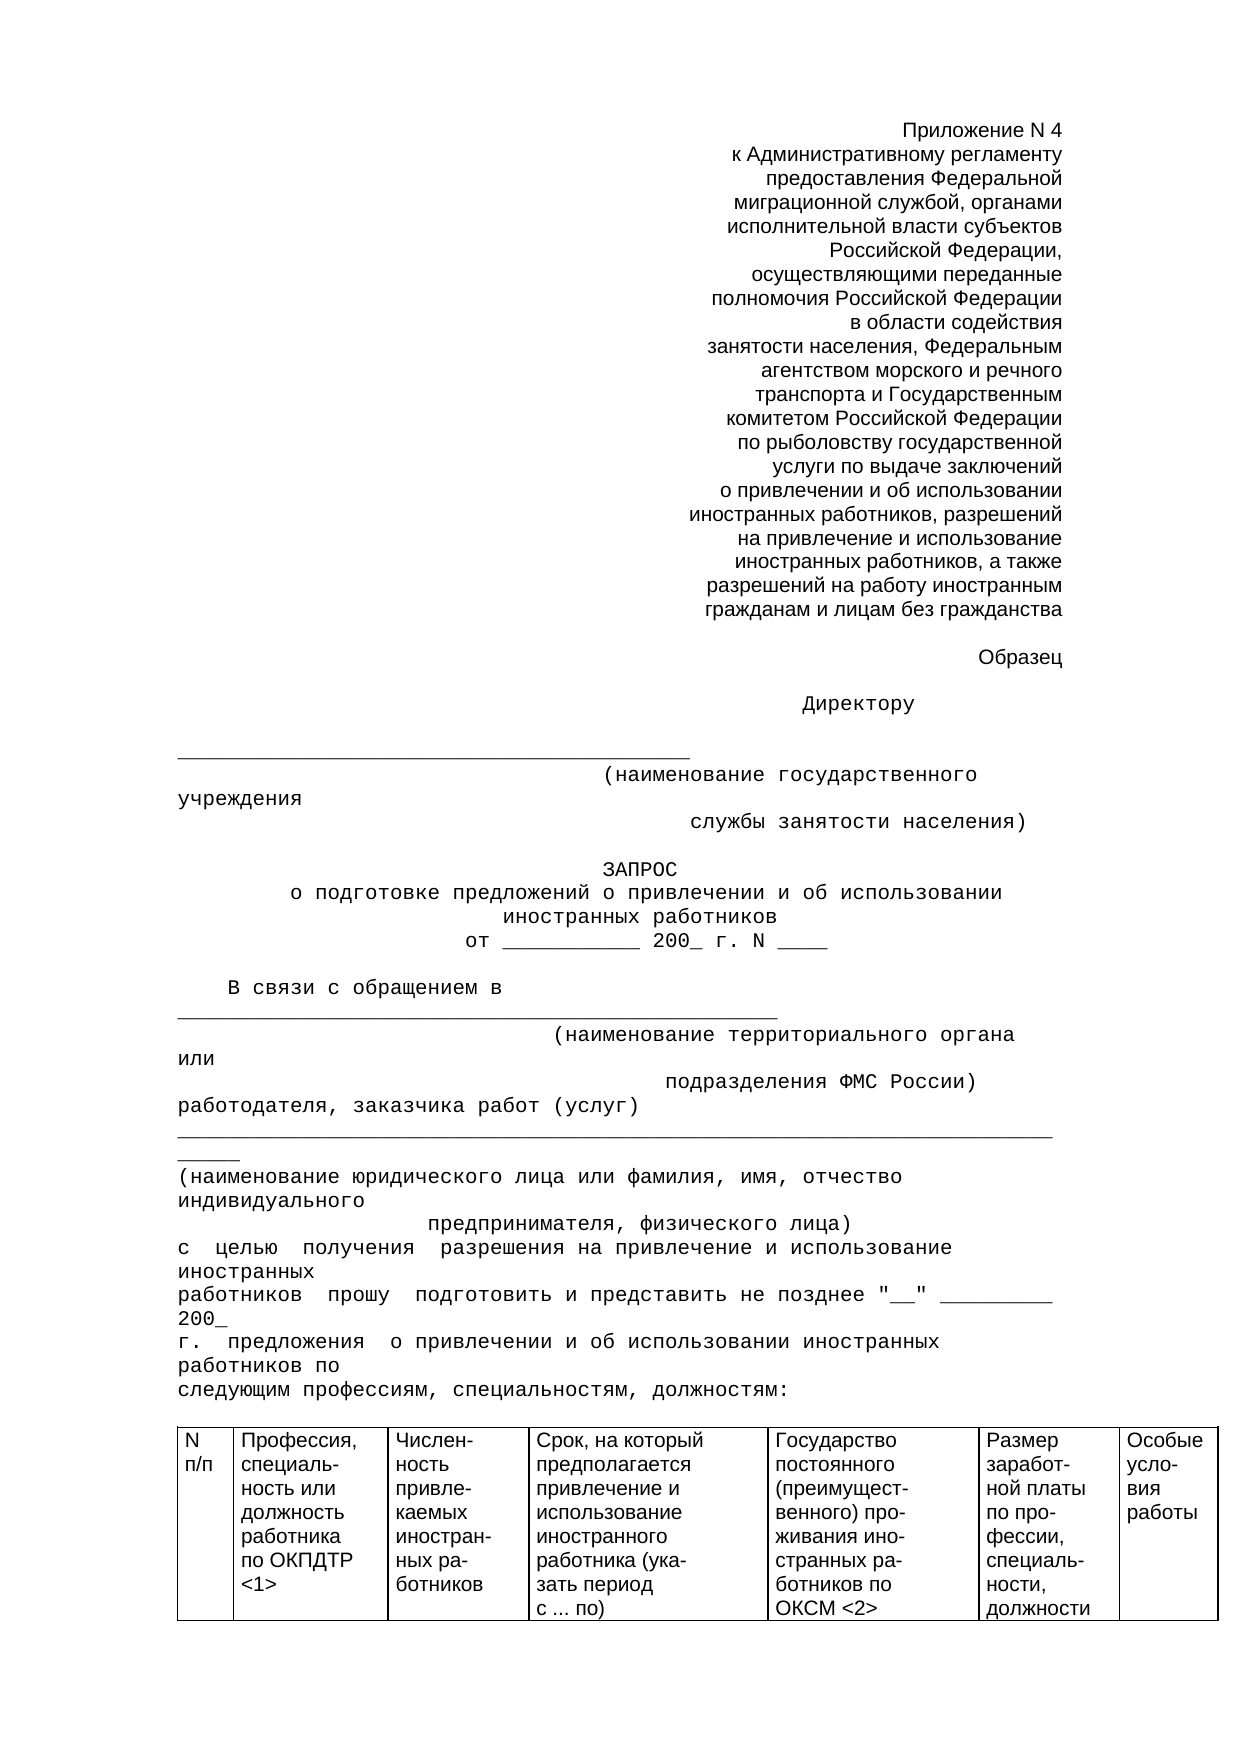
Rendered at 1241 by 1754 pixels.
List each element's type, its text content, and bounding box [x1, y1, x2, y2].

text следующим профессиям, специальностям, должностям: [177, 1379, 1062, 1402]
text подразделения ФМС России) [177, 1071, 1062, 1095]
text (наименование территориального органа или [177, 1024, 1062, 1071]
text ЗАПРОС [177, 859, 1062, 882]
text по рыболовству государственной [177, 429, 1062, 453]
text иностранных работников, разрешений [177, 501, 1062, 525]
text осуществляющими переданные [177, 262, 1062, 286]
text услуги по выдаче заключений [177, 453, 1062, 477]
text комитетом Российской Федерации [177, 406, 1062, 429]
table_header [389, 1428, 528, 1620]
text с целью получения разрешения на привлечение и использование иностранных [177, 1237, 1062, 1284]
text Приложение N 4 [177, 118, 1062, 142]
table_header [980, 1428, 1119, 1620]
text разрешений на работу иностранным [177, 573, 1062, 597]
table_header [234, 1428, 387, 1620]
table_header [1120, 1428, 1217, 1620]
text транспорта и Государственным [177, 382, 1062, 406]
text о привлечении и об использовании [177, 477, 1062, 501]
text работодателя, заказчика работ (услуг) [177, 1095, 1062, 1119]
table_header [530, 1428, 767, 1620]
text предпринимателя, физического лица) [177, 1213, 1062, 1237]
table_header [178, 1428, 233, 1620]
text В связи с обращением в ________________________________________________ [177, 977, 1062, 1024]
text (наименование государственного учреждения [177, 764, 1062, 811]
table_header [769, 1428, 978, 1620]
text иностранных работников [177, 906, 1062, 929]
text иностранных работников, а также [177, 549, 1062, 573]
text агентством морского и речного [177, 358, 1062, 382]
text на привлечение и использование [177, 525, 1062, 549]
text к Административному регламенту [177, 142, 1062, 166]
text _________________________________________ [177, 717, 1062, 764]
text полномочия Российской Федерации [177, 286, 1062, 310]
text Директору [177, 693, 1062, 717]
text ___________________________________________________________________________ [177, 1119, 1062, 1166]
text миграционной службой, органами [177, 190, 1062, 214]
text (наименование юридического лица или фамилия, имя, отчество индивидуального [177, 1166, 1062, 1213]
text г. предложения о привлечении и об использовании иностранных работников по [177, 1332, 1062, 1379]
text о подготовке предложений о привлечении и об использовании [177, 882, 1062, 906]
text в области содействия [177, 310, 1062, 334]
text работников прошу подготовить и представить не позднее "__" _________ 200_ [177, 1284, 1062, 1332]
text занятости населения, Федеральным [177, 334, 1062, 358]
text гражданам и лицам без гражданства [177, 597, 1062, 621]
text Российской Федерации, [177, 238, 1062, 262]
text Образец [177, 645, 1062, 669]
text исполнительной власти субъектов [177, 214, 1062, 238]
text предоставления Федеральной [177, 166, 1062, 190]
text от ___________ 200_ г. N ____ [177, 929, 1062, 953]
text службы занятости населения) [177, 811, 1062, 835]
